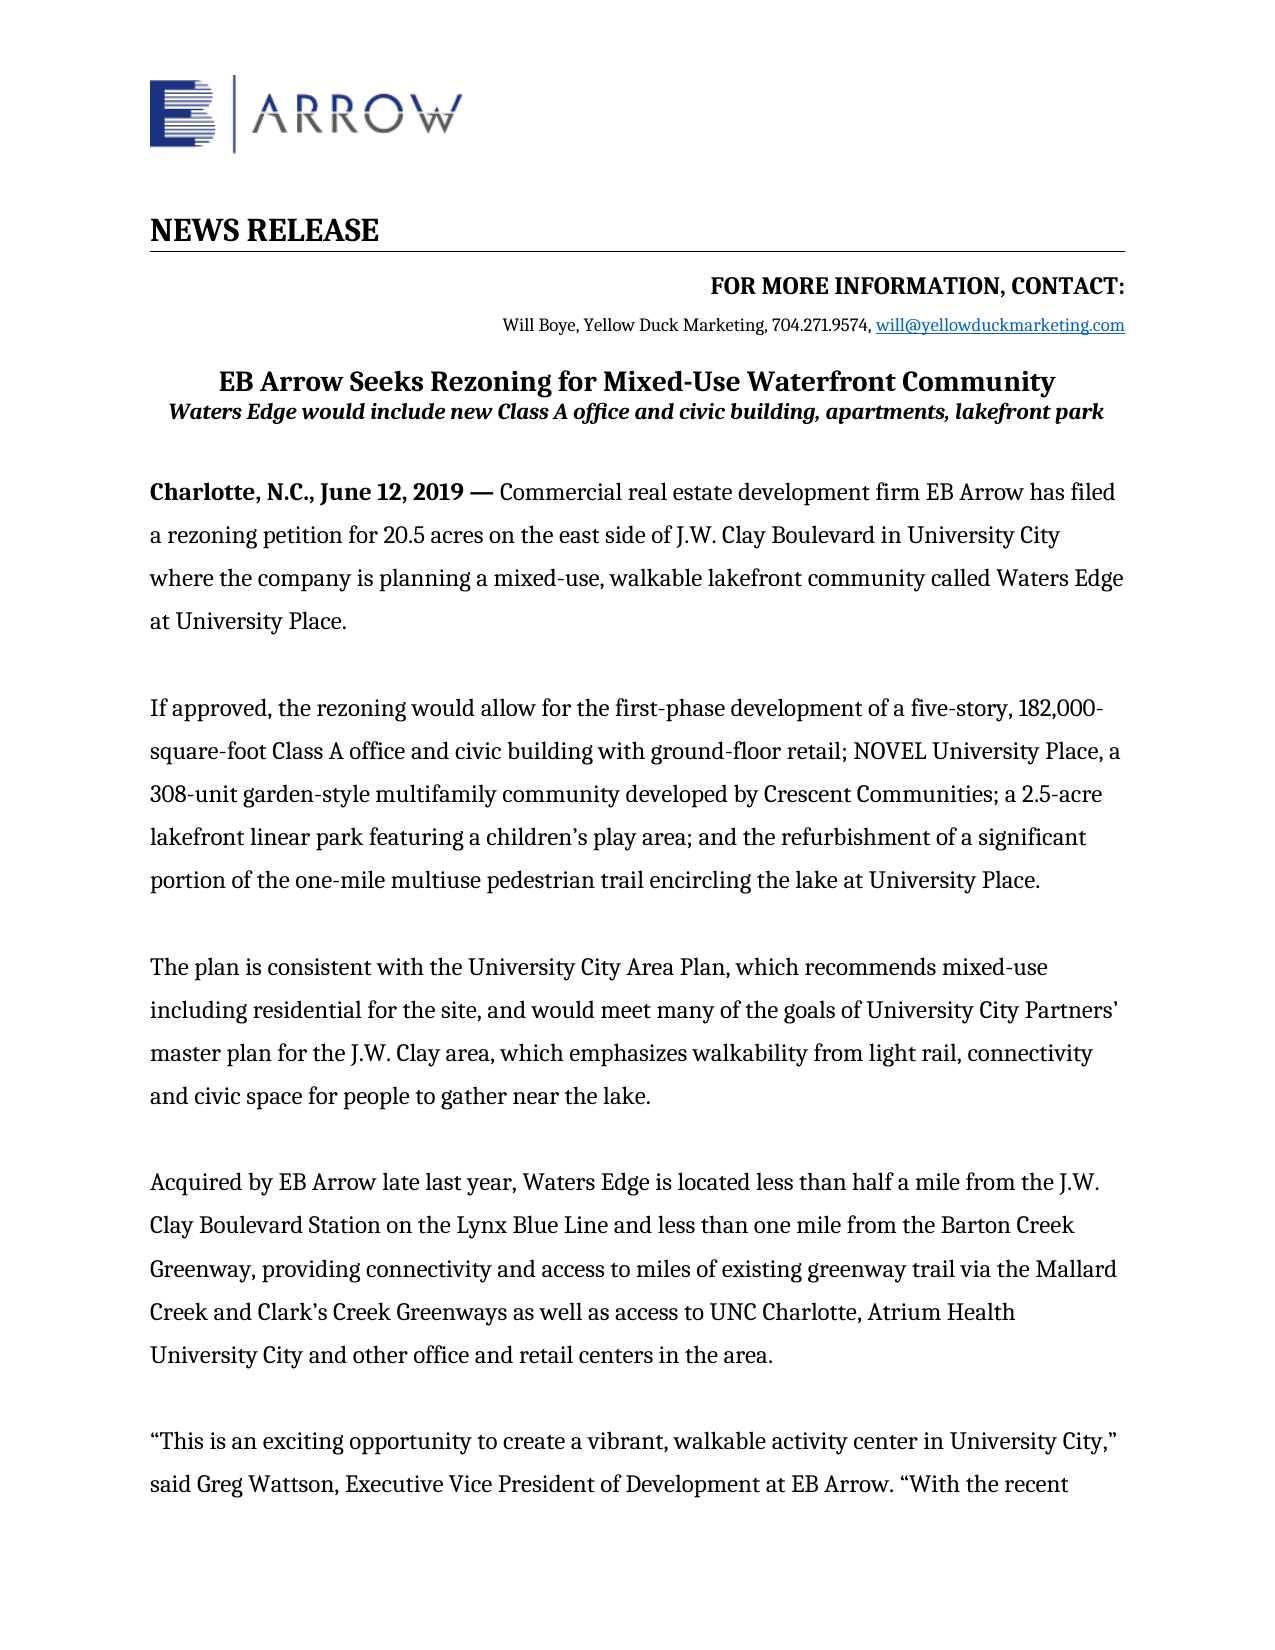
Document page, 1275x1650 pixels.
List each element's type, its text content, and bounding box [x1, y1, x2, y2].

text The plan is consistent with the University City Area Plan, which recommends mixed-use including residential for the site, and would meet many of the goals of University City Partners’ master plan for the J.W. Clay area, which emphasizes walkability from light rail, connectivity and civic space for people to gather near the lake. [150, 952, 1125, 1111]
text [150, 1427, 1125, 1499]
text EB Arrow Seeks Rezoning for Mixed-Use Waterfront Community [150, 365, 1125, 398]
picture [150, 75, 463, 154]
text Waters Edge would include new Class A office and civic building, apartments, lakefront park [150, 398, 1125, 425]
text Will Boye, Yellow Duck Marketing, 704.271.9574, will@yellowduckmarketing.com [150, 315, 1125, 336]
text If approved, the rezoning would allow for the first-phase development of a five-story, 182,000-square-foot Class A office and civic building with ground-floor retail; NOVEL University Place, a 308-unit garden-style multifamily community developed by Crescent Communities; a 2.5-acre lakefront linear park featuring a children’s play area; and the refurbishment of a significant portion of the one-mile multiuse pedestrian trail encircling the lake at University Place. [150, 693, 1125, 895]
subtitle NEWS RELEASE [150, 211, 1125, 251]
text FOR MORE INFORMATION, CONTACT: [150, 272, 1125, 300]
text Charlotte, N.C., June 12, 2019 — Commercial real estate development firm EB Arrow has filed a rezoning petition for 20.5 acres on the east side of J.W. Clay Boulevard in University City where the company is planning a mixed-use, walkable lakefront community called Waters Edge at University Place. [150, 478, 1125, 636]
text Acquired by EB Arrow late last year, Waters Edge is located less than half a mile from the J.W. Clay Boulevard Station on the Lynx Blue Line and less than one mile from the Barton Creek Greenway, providing connectivity and access to miles of existing greenway trail via the Mallard Creek and Clark’s Creek Greenways as well as access to UNC Charlotte, Atrium Health University City and other office and retail centers in the area. [150, 1168, 1125, 1369]
